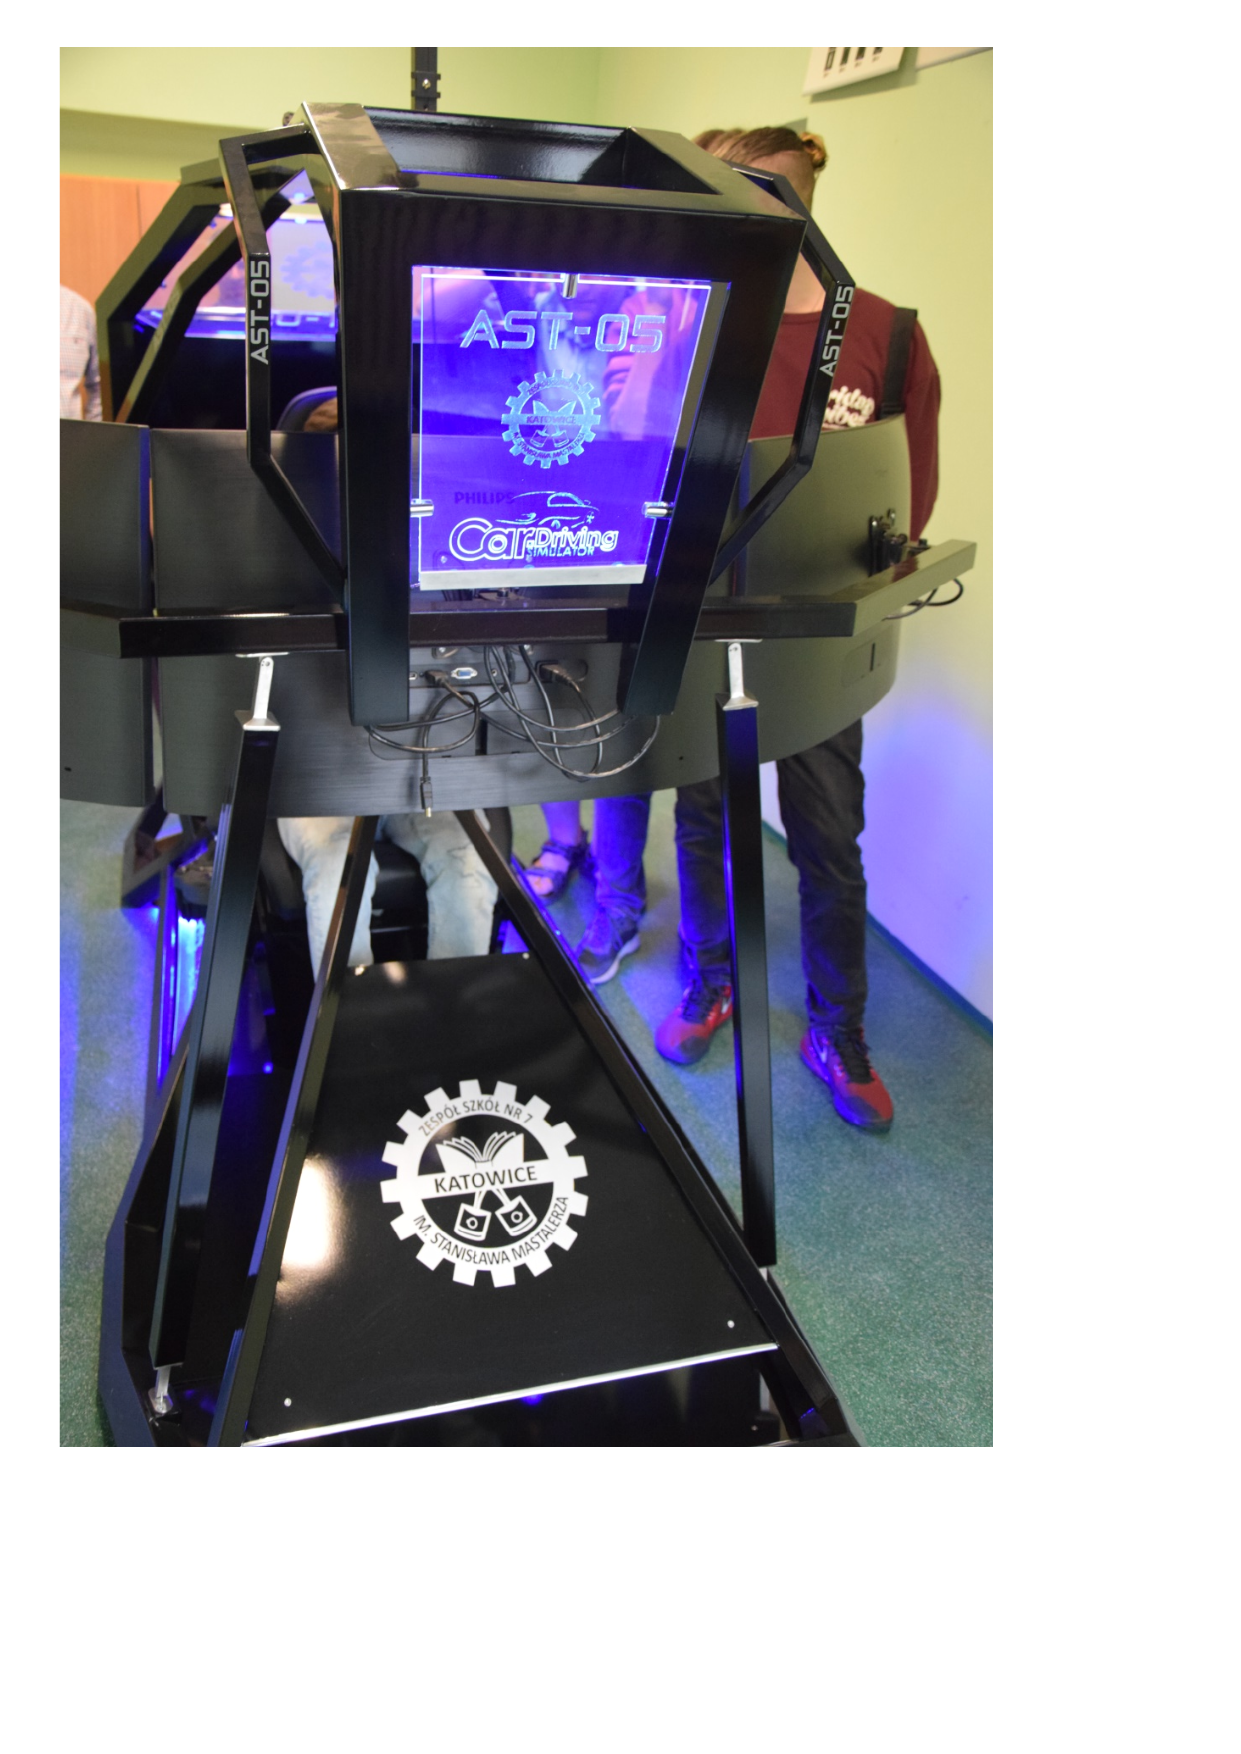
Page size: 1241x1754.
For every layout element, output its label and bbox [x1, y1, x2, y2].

picture [61, 48, 993, 1445]
